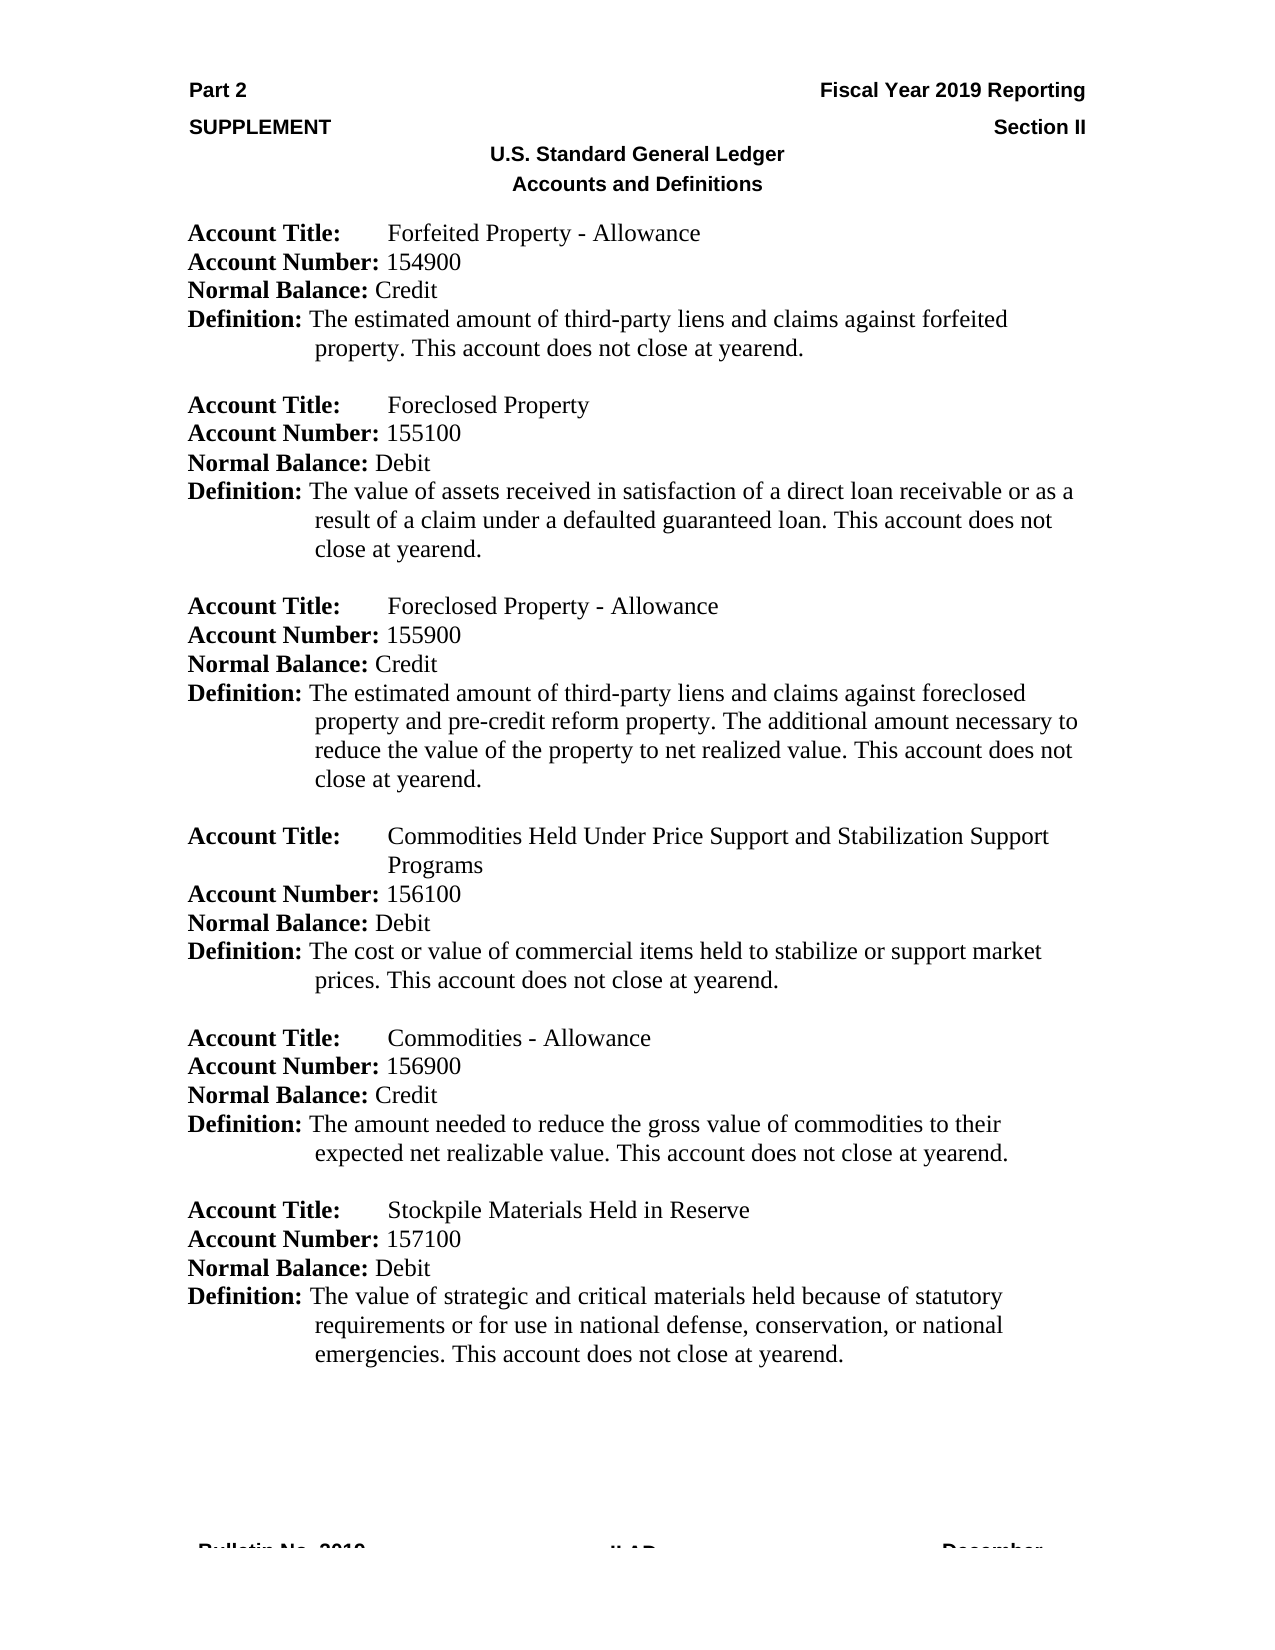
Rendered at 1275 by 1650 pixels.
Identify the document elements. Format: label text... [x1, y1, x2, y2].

text Definition: The value of assets received in satisfaction of a direct loan receivable or as a result of a claim under a defaulted guaranteed loan. This account does not close at yearend. [187, 476, 1084, 563]
text Account Number: 157100 [187, 1224, 1212, 1253]
text Account Number: 156100 [187, 879, 1212, 908]
text Account Title: Stockpile Materials Held in Reserve [187, 1195, 1212, 1224]
text Account Title: Commodities - Allowance [187, 1023, 1212, 1051]
text Normal Balance: Debit [187, 448, 1212, 476]
text Account Number: 155900 [187, 620, 1212, 649]
text Normal Balance: Credit [187, 275, 1212, 304]
text Normal Balance: Credit [187, 649, 1212, 678]
text Account Title: Commodities Held Under Price Support and Stabilization Support Programs [187, 821, 1050, 879]
text Account Title: Foreclosed Property [187, 390, 1212, 419]
text Normal Balance: Credit [187, 1080, 1212, 1109]
text Definition: The cost or value of commercial items held to stabilize or support market prices. This account does not close at yearend. [187, 936, 1084, 994]
text Account Number: 156900 [187, 1051, 1212, 1080]
text Normal Balance: Debit [187, 1253, 1212, 1281]
text Normal Balance: Debit [187, 908, 1212, 936]
text Definition: The value of strategic and critical materials held because of statutory requirements or for use in national defense, conservation, or national emergencies. This account does not close at yearend. [187, 1281, 1004, 1368]
text Account Title: Foreclosed Property - Allowance [187, 591, 1212, 620]
text Account Number: 155100 [187, 419, 1212, 448]
text Account Title: Forfeited Property - Allowance [187, 218, 1212, 247]
text Account Number: 154900 [187, 247, 1212, 275]
text Definition: The estimated amount of third-party liens and claims against forfeited property. This account does not close at yearend. [187, 304, 1084, 362]
text Definition: The estimated amount of third-party liens and claims against foreclosed property and pre-credit reform property. The additional amount necessary to reduce the value of the property to net realized value. This account does not close at yearend. [187, 678, 1080, 793]
text Definition: The amount needed to reduce the gross value of commodities to their expected net realizable value. This account does not close at yearend. [187, 1109, 1011, 1166]
